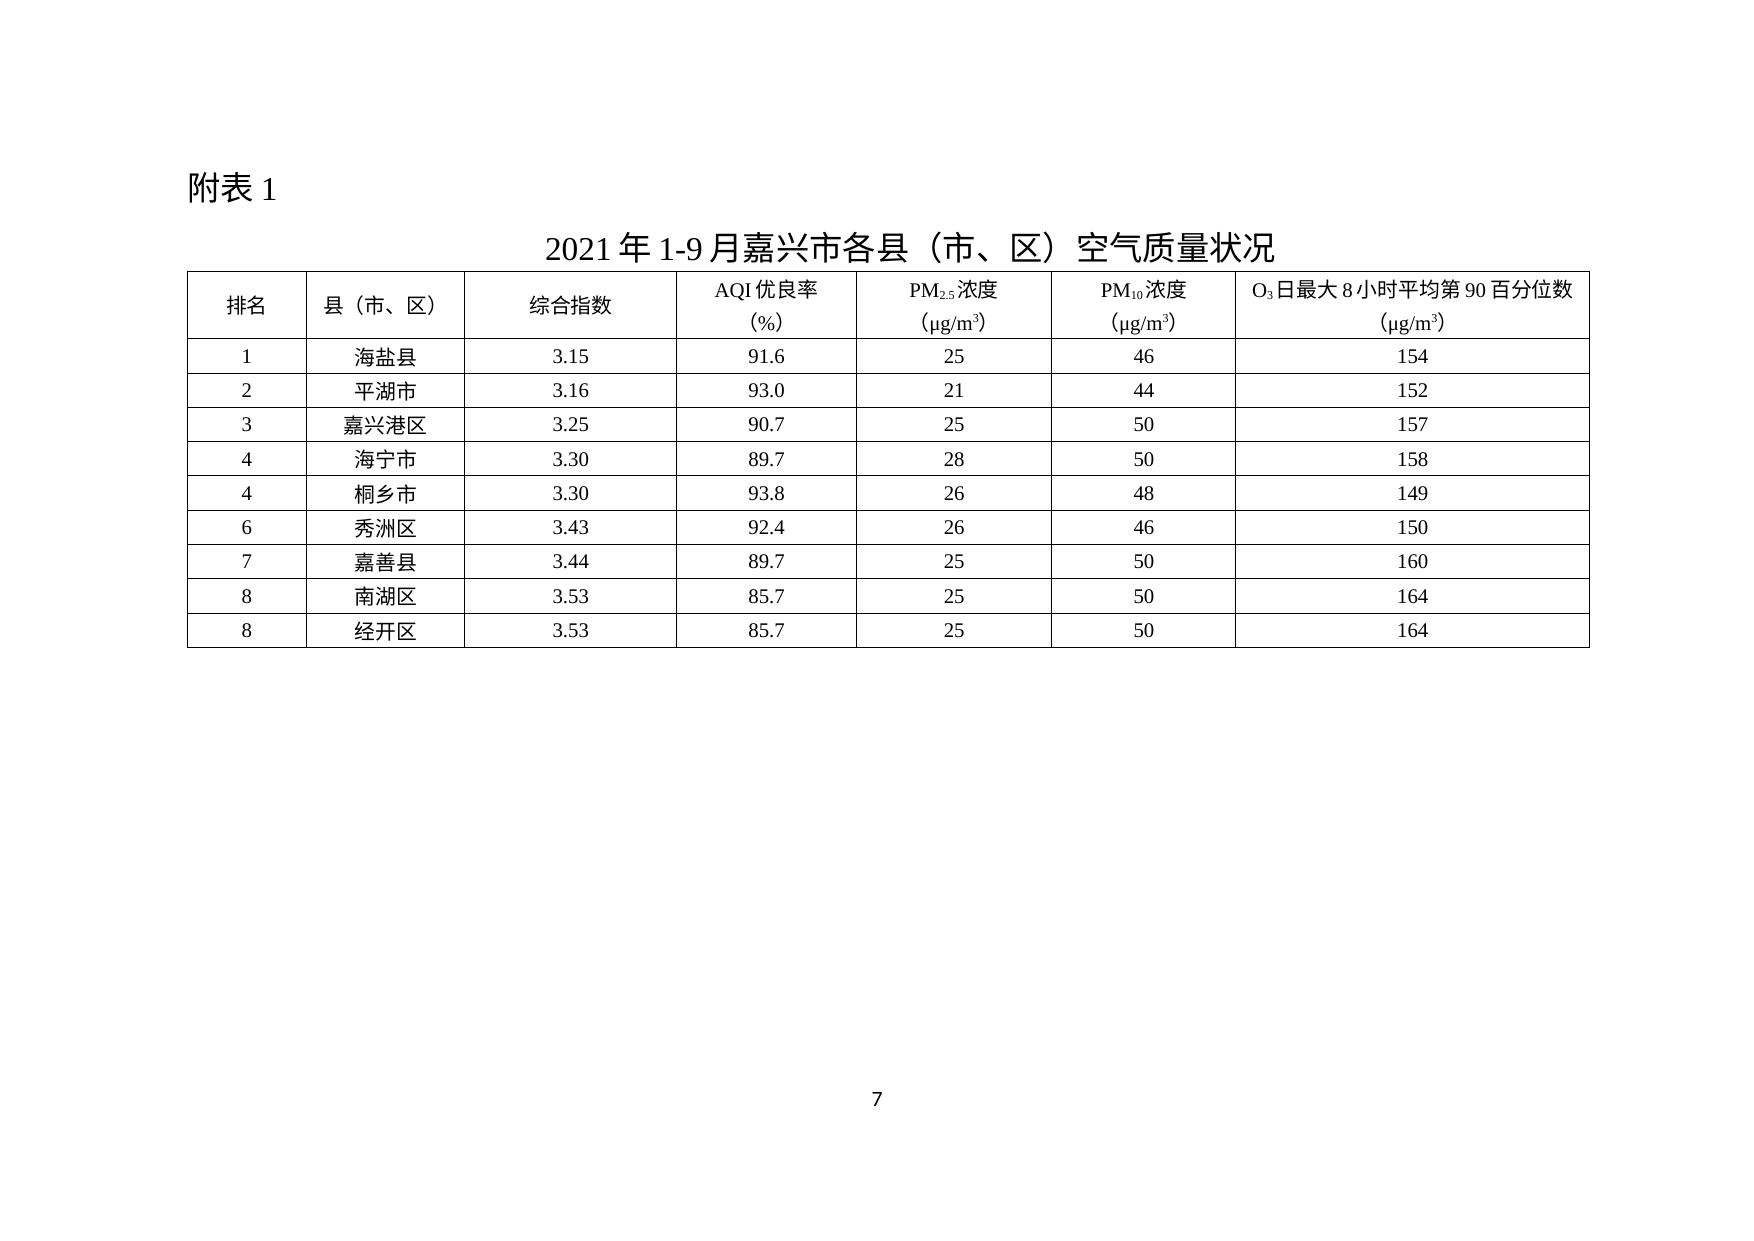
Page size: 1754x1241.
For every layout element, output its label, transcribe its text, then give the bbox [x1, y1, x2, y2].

table_cell 7 [188, 545, 306, 578]
table_cell 嘉兴港区 [307, 408, 464, 441]
table_cell 21 [857, 374, 1051, 407]
table_cell 46 [1052, 511, 1235, 544]
table_cell 3.25 [465, 408, 676, 441]
table_cell 44 [1052, 374, 1235, 407]
table_cell 50 [1052, 408, 1235, 441]
table_cell 海盐县 [307, 339, 464, 372]
table_cell 3.16 [465, 374, 676, 407]
table_cell 3.15 [465, 339, 676, 372]
table_cell 26 [857, 476, 1051, 509]
table_cell 164 [1236, 579, 1589, 612]
table_header PM2.5浓度 （μg/m3） [857, 272, 1051, 338]
table_cell 8 [188, 614, 306, 647]
table_cell 91.6 [677, 339, 856, 372]
table_cell 150 [1236, 511, 1589, 544]
table_cell 3.53 [465, 614, 676, 647]
table_cell 93.8 [677, 476, 856, 509]
table_header 排名 [188, 272, 306, 338]
table_cell 海宁市 [307, 442, 464, 475]
table_cell 嘉善县 [307, 545, 464, 578]
table_cell 经开区 [307, 614, 464, 647]
table_cell 3.43 [465, 511, 676, 544]
text 附表1 [187, 152, 1567, 219]
table_cell 149 [1236, 476, 1589, 509]
table_cell 50 [1052, 442, 1235, 475]
table_cell 48 [1052, 476, 1235, 509]
table_cell 8 [188, 579, 306, 612]
table_cell 3.30 [465, 442, 676, 475]
table_cell 3.30 [465, 476, 676, 509]
table_cell 92.4 [677, 511, 856, 544]
table_cell 25 [857, 579, 1051, 612]
table_cell 25 [857, 614, 1051, 647]
table_cell 157 [1236, 408, 1589, 441]
table_cell 89.7 [677, 442, 856, 475]
text 2021年1-9月嘉兴市各县（市、区）空气质量状况 [187, 219, 1567, 271]
table_cell 158 [1236, 442, 1589, 475]
table_cell 93.0 [677, 374, 856, 407]
table_cell 160 [1236, 545, 1589, 578]
table_cell 25 [857, 408, 1051, 441]
table_cell 南湖区 [307, 579, 464, 612]
table_cell 89.7 [677, 545, 856, 578]
table_cell 3 [188, 408, 306, 441]
table_header PM10浓度 （μg/m3） [1052, 272, 1235, 338]
table_cell 6 [188, 511, 306, 544]
table_cell 46 [1052, 339, 1235, 372]
table_header AQI优良率 （%） [677, 272, 856, 338]
table_cell 3.53 [465, 579, 676, 612]
table_header O3日最大8小时平均第90百分位数（μg/m3） [1236, 272, 1589, 338]
table_cell 50 [1052, 614, 1235, 647]
table_cell 26 [857, 511, 1051, 544]
table_cell 1 [188, 339, 306, 372]
table_cell 秀洲区 [307, 511, 464, 544]
table_cell 90.7 [677, 408, 856, 441]
table_cell 3.44 [465, 545, 676, 578]
table_cell 4 [188, 442, 306, 475]
table_cell 154 [1236, 339, 1589, 372]
table_header 县（市、区） [307, 272, 464, 338]
table_cell 28 [857, 442, 1051, 475]
table_cell 50 [1052, 579, 1235, 612]
table_cell 164 [1236, 614, 1589, 647]
table_cell 平湖市 [307, 374, 464, 407]
table_cell 85.7 [677, 614, 856, 647]
table_cell 2 [188, 374, 306, 407]
table_cell 50 [1052, 545, 1235, 578]
table_cell 桐乡市 [307, 476, 464, 509]
table_cell 85.7 [677, 579, 856, 612]
table_cell 4 [188, 476, 306, 509]
table_cell 25 [857, 545, 1051, 578]
table_cell 152 [1236, 374, 1589, 407]
table_cell 25 [857, 339, 1051, 372]
table_header 综合指数 [465, 272, 676, 338]
